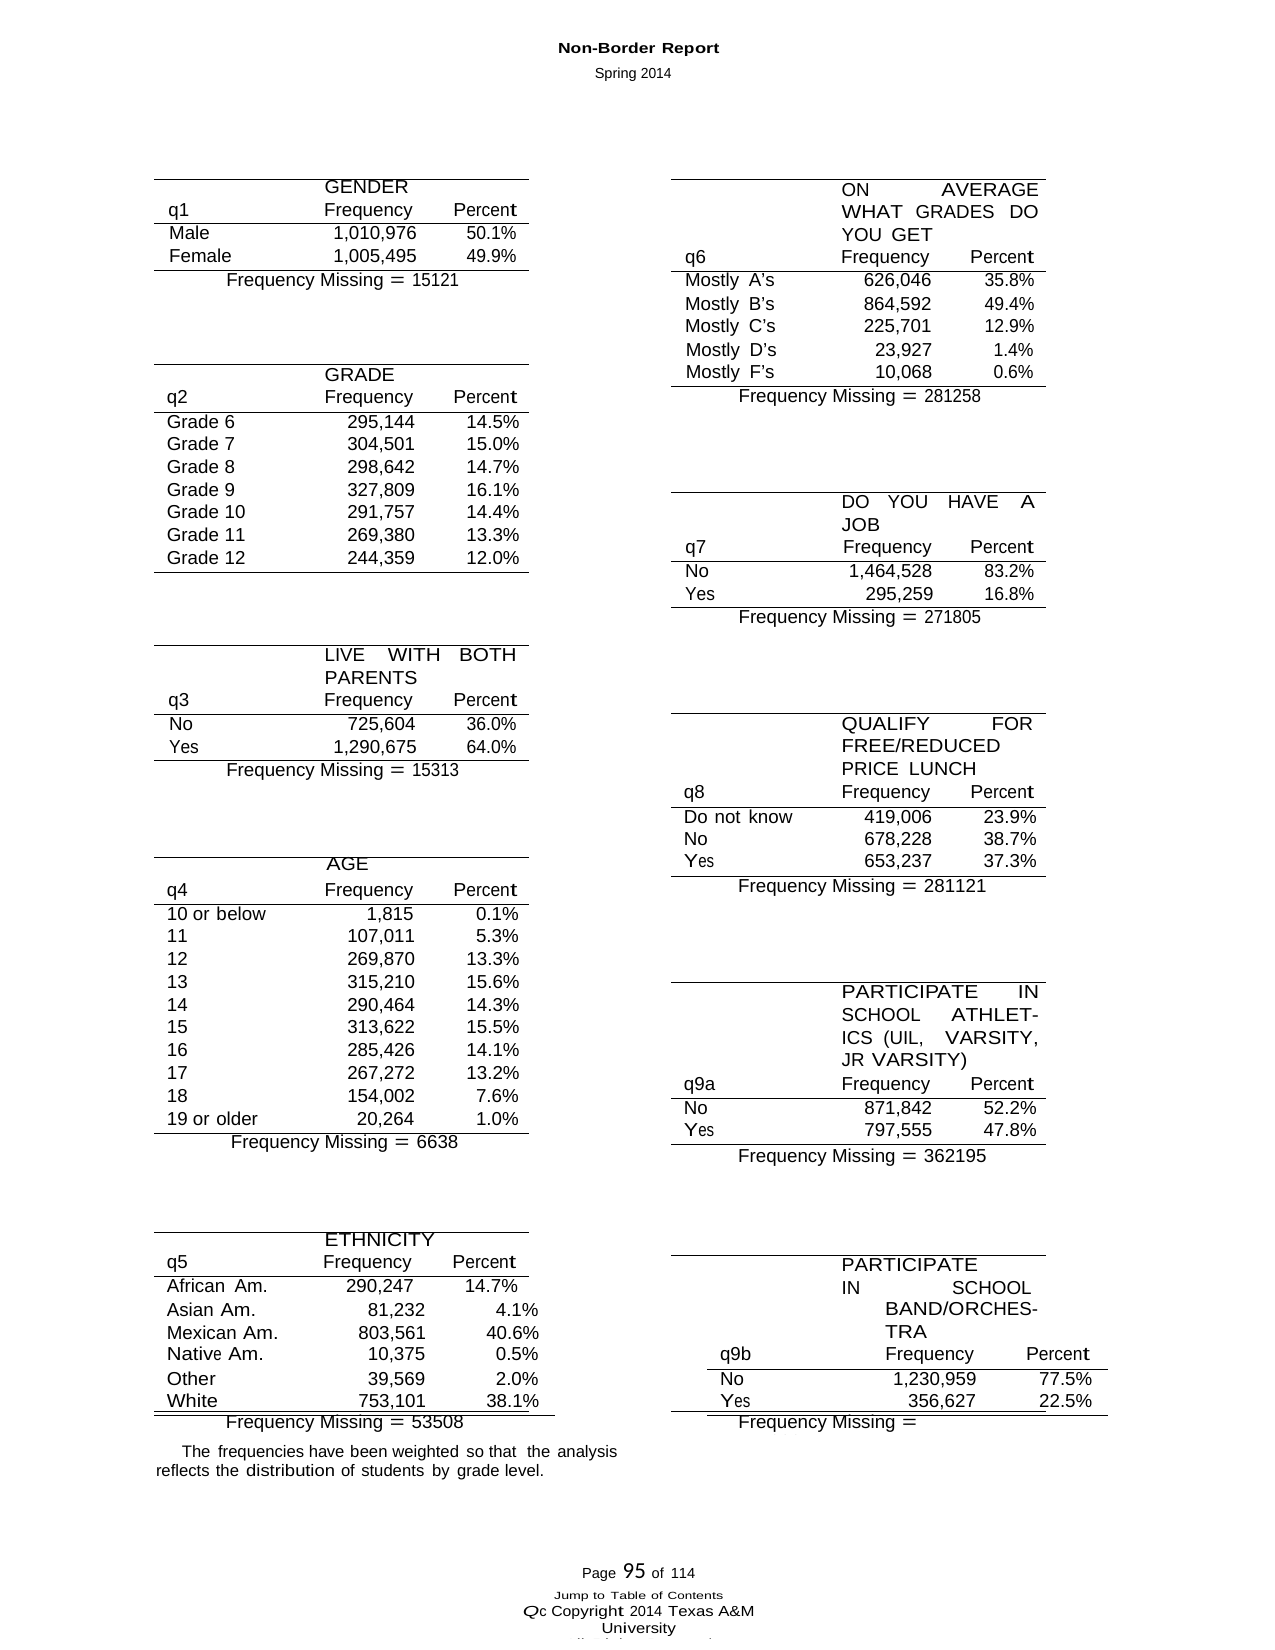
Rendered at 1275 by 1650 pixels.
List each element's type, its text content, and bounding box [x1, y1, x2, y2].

text q5 Frequency Percent [167, 1251, 524, 1273]
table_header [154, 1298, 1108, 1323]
text DO YOU HAVE A JOB [841, 491, 1039, 535]
text GRADE [324, 363, 518, 385]
text Frequency Missing = 6638 [231, 1131, 459, 1152]
text Frequency Missing = 362195 [738, 1144, 1098, 1166]
text African Am. 290,247 14.7% [167, 1275, 523, 1296]
text IN SCHOOL [841, 1277, 1098, 1298]
text PARTICIPATE IN SCHOOL ATHLET- ICS (UIL, VARSITY, JR VARSITY) [841, 981, 1039, 1071]
text q3 Frequency Percent No 725,604 36.0% Yes 1,290,675 64.0% Frequency Missing = 15313 [165, 689, 520, 780]
text q7 Frequency Percent No 1,464,528 83.2% Yes 295,259 16.8% Frequency Missing = 271805 [682, 536, 1037, 627]
text AGE [142, 853, 368, 875]
text Frequency Missing = 281121 [738, 875, 1098, 896]
text q1 Frequency Percent Male 1,010,976 50.1% Female 1,005,495 49.9% Frequency Missing = 15121 [165, 199, 520, 290]
text ETHNICITY [324, 1228, 518, 1250]
text q6 Frequency Percent Mostly A’s 626,046 35.8% Mostly B’s 864,592 49.4% Mostly C’s 225,701 12.9% Mostly D’s 23,927 1.4% Mostly F’s 10,068 0.6% Frequency Missing = 281258 [682, 246, 1037, 406]
text LIVE WITH BOTH PARENTS [324, 644, 522, 688]
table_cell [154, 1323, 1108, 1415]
text GENDER [324, 176, 518, 197]
text PARTICIPATE [841, 1254, 1098, 1275]
text QUALIFY FOR FREE/REDUCED PRICE LUNCH [841, 713, 1039, 779]
text ON AVERAGE WHAT GRADES DO YOU GET [841, 178, 1039, 245]
